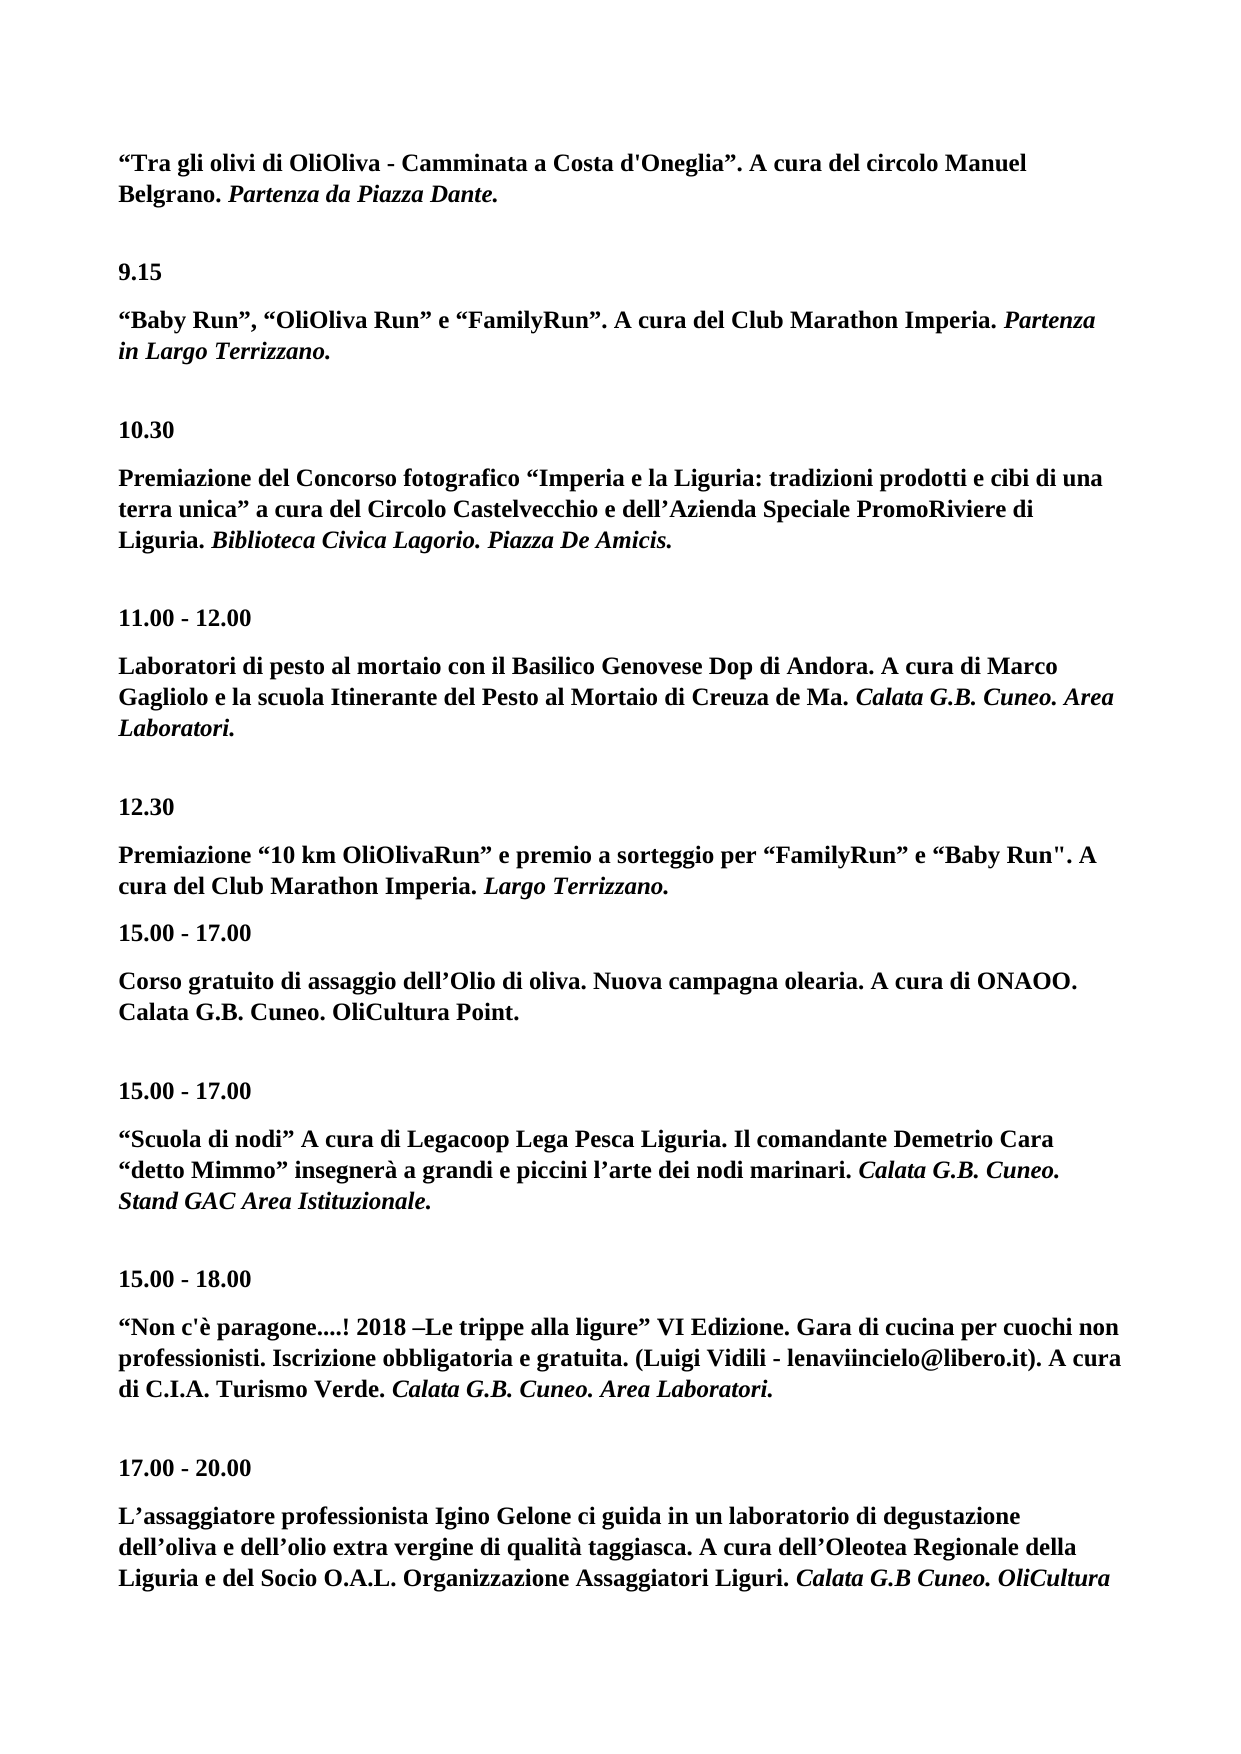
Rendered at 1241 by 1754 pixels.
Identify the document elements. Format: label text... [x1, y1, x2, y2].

text “Tra gli olivi di OliOliva - Camminata a Costa d'Oneglia”. A cura del circolo Manuel Belgrano. Partenza da Piazza Dante. [118, 148, 1122, 238]
text “Non c'è paragone....! 2018 –Le trippe alla ligure” VI Edizione. Gara di cucina per cuochi non professionisti. Iscrizione obbligatoria e gratuita. (Luigi Vidili - lenaviincielo@libero.it). A cura di C.I.A. Turismo Verde. Calata G.B. Cuneo. Area Laboratori. [118, 1312, 1122, 1434]
text Corso gratuito di assaggio dell’Olio di oliva. Nuova campagna olearia. A cura di ONAOO. Calata G.B. Cuneo. OliCultura Point. [118, 966, 1122, 1057]
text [118, 1501, 1122, 1592]
text 15.00 - 18.00 [118, 1264, 1122, 1293]
text Premiazione del Concorso fotografico “Imperia e la Liguria: tradizioni prodotti e cibi di una terra unica” a cura del Circolo Castelvecchio e dell’Azienda Speciale PromoRiviere di Liguria. Biblioteca Civica Lagorio. Piazza De Amicis. [118, 463, 1122, 584]
text 15.00 - 17.00 [118, 918, 1122, 947]
text 12.30 [118, 792, 1122, 821]
text “Scuola di nodi” A cura di Legacoop Lega Pesca Liguria. Il comandante Demetrio Cara “detto Mimmo” insegnerà a grandi e piccini l’arte dei nodi marinari. Calata G.B. Cuneo. Stand GAC Area Istituzionale. [118, 1124, 1122, 1246]
text 10.30 [118, 415, 1122, 444]
text 17.00 - 20.00 [118, 1453, 1122, 1482]
text Laboratori di pesto al mortaio con il Basilico Genovese Dop di Andora. A cura di Marco Gagliolo e la scuola Itinerante del Pesto al Mortaio di Creuza de Ma. Calata G.B. Cuneo. Area Laboratori. [118, 651, 1122, 773]
text 15.00 - 17.00 [118, 1076, 1122, 1105]
text Premiazione “10 km OliOlivaRun” e premio a sorteggio per “FamilyRun” e “Baby Run". A cura del Club Marathon Imperia. Largo Terrizzano. [118, 840, 1122, 899]
text “Baby Run”, “OliOliva Run” e “FamilyRun”. A cura del Club Marathon Imperia. Partenza in Largo Terrizzano. [118, 305, 1122, 396]
text 11.00 - 12.00 [118, 603, 1122, 632]
text 9.15 [118, 257, 1122, 286]
